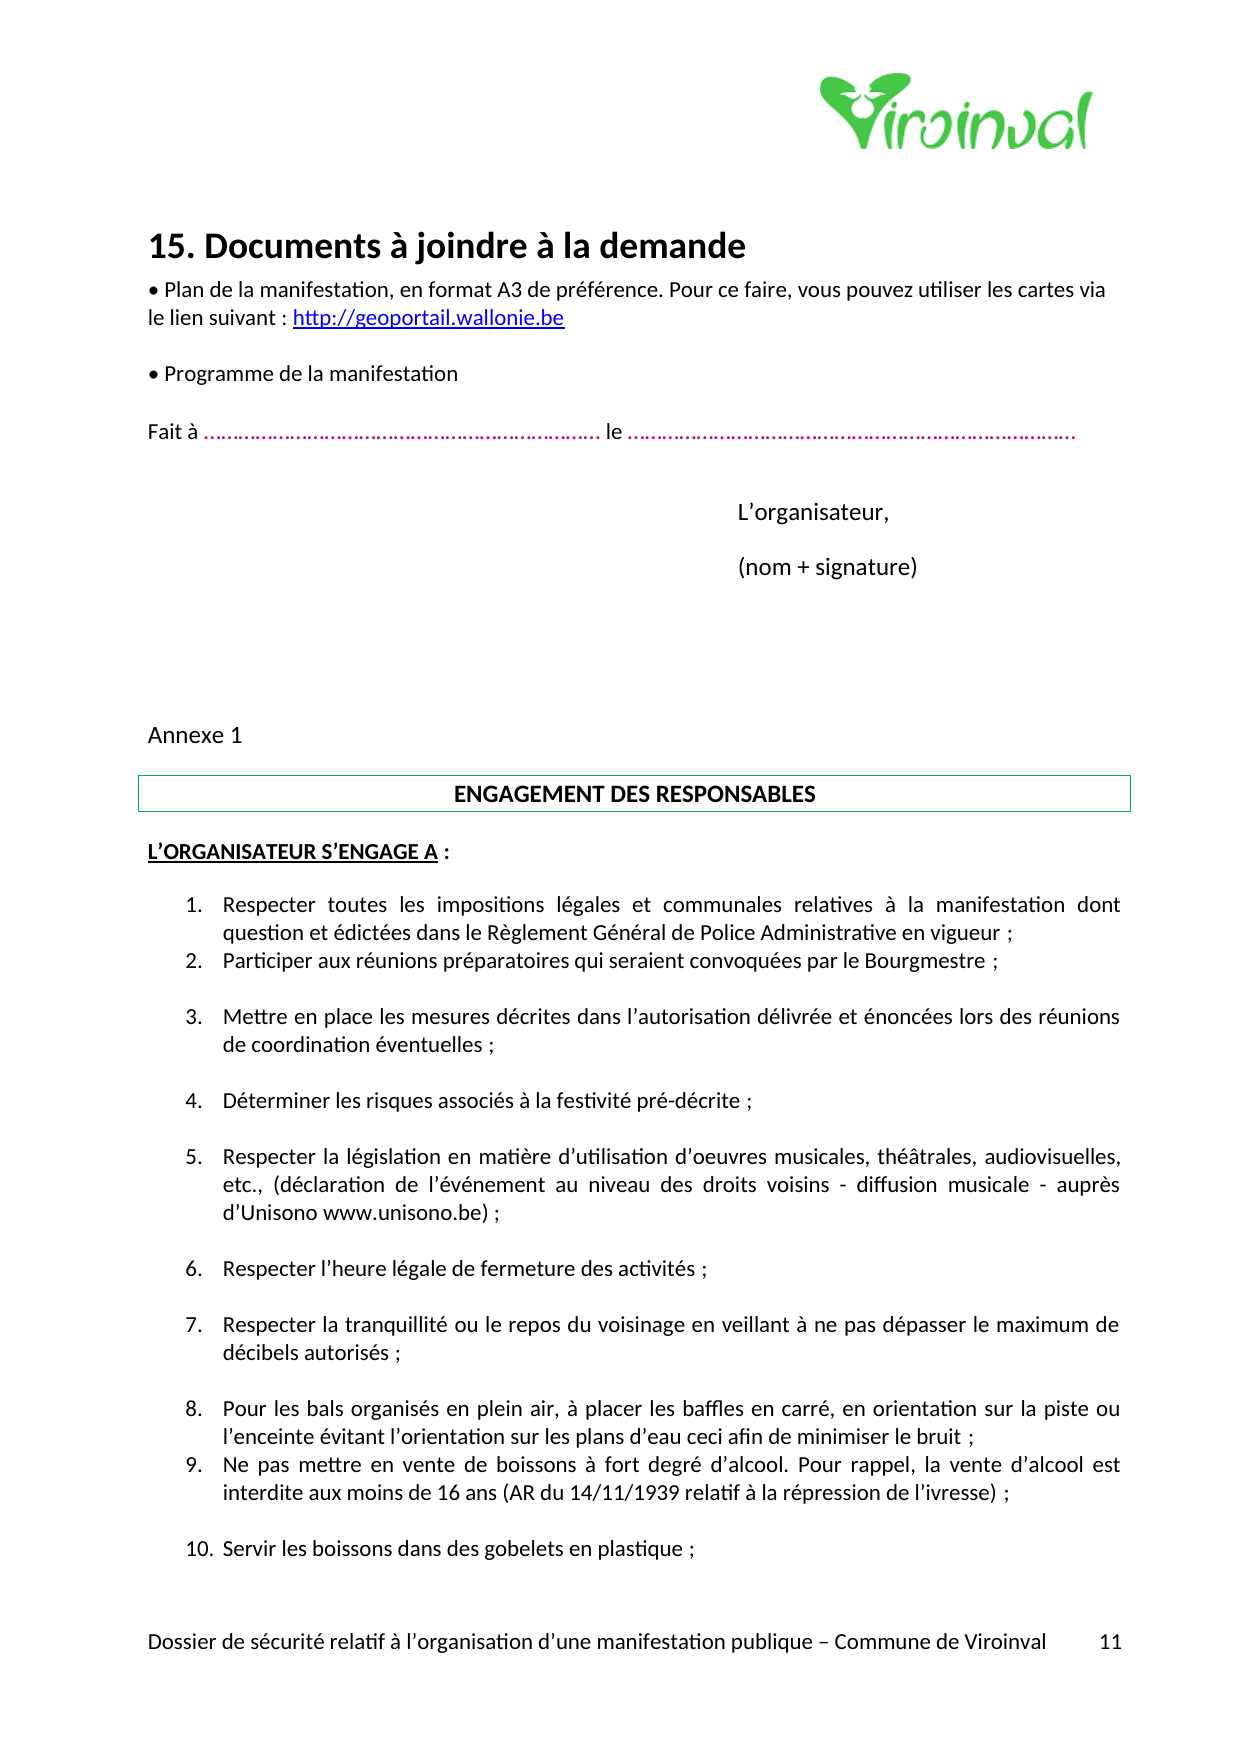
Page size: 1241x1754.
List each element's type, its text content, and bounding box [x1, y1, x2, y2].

text (nom + signature) [148, 552, 1122, 582]
text Annexe 1 [148, 719, 1122, 749]
list Servir les boissons dans des gobelets en plastique ; [185, 1534, 1122, 1562]
list Ne pas mettre en vente de boissons à fort degré d’alcool. Pour rappel, la vente d’alcool est interdite aux moins de 16 ans (AR du 14/11/1939 relatif à la répression de l’ivresse) ; [185, 1450, 1122, 1506]
list Respecter la législation en matière d’utilisation d’oeuvres musicales, théâtrales, audiovisuelles, etc., (déclaration de l’événement au niveau des droits voisins - diffusion musicale - auprès d’Unisono www.unisono.be) ; [185, 1142, 1122, 1226]
text Fait à …………………………………………………………… le …………………………………………………………………… [148, 415, 1122, 446]
list Mettre en place les mesures décrites dans l’autorisation délivrée et énoncées lors des réunions de coordination éventuelles ; [185, 1002, 1122, 1058]
text • Programme de la manifestation [148, 359, 1122, 387]
list Respecter la tranquillité ou le repos du voisinage en veillant à ne pas dépasser le maximum de décibels autorisés ; [185, 1310, 1122, 1366]
text L’organisateur, [148, 496, 1122, 526]
text ENGAGEMENT DES RESPONSABLES [139, 776, 1130, 811]
subtitle 15. Documents à joindre à la demande [148, 222, 1122, 268]
picture [820, 73, 1093, 149]
list Respecter toutes les impositions légales et communales relatives à la manifestation dont question et édictées dans le Règlement Général de Police Administrative en vigueur ; [185, 890, 1122, 946]
list Déterminer les risques associés à la festivité pré-décrite ; [185, 1086, 1122, 1114]
list Participer aux réunions préparatoires qui seraient convoquées par le Bourgmestre ; [185, 946, 1122, 974]
text L’ORGANISATEUR S’ENGAGE A : [148, 837, 1122, 865]
text • Plan de la manifestation, en format A3 de préférence. Pour ce faire, vous pouvez utiliser les cartes via le lien suivant : http://geoportail.wallonie.be [148, 275, 1122, 331]
list Pour les bals organisés en plein air, à placer les baffles en carré, en orientation sur la piste ou l’enceinte évitant l’orientation sur les plans d’eau ceci afin de minimiser le bruit ; [185, 1394, 1122, 1450]
list Respecter l’heure légale de fermeture des activités ; [185, 1254, 1122, 1282]
